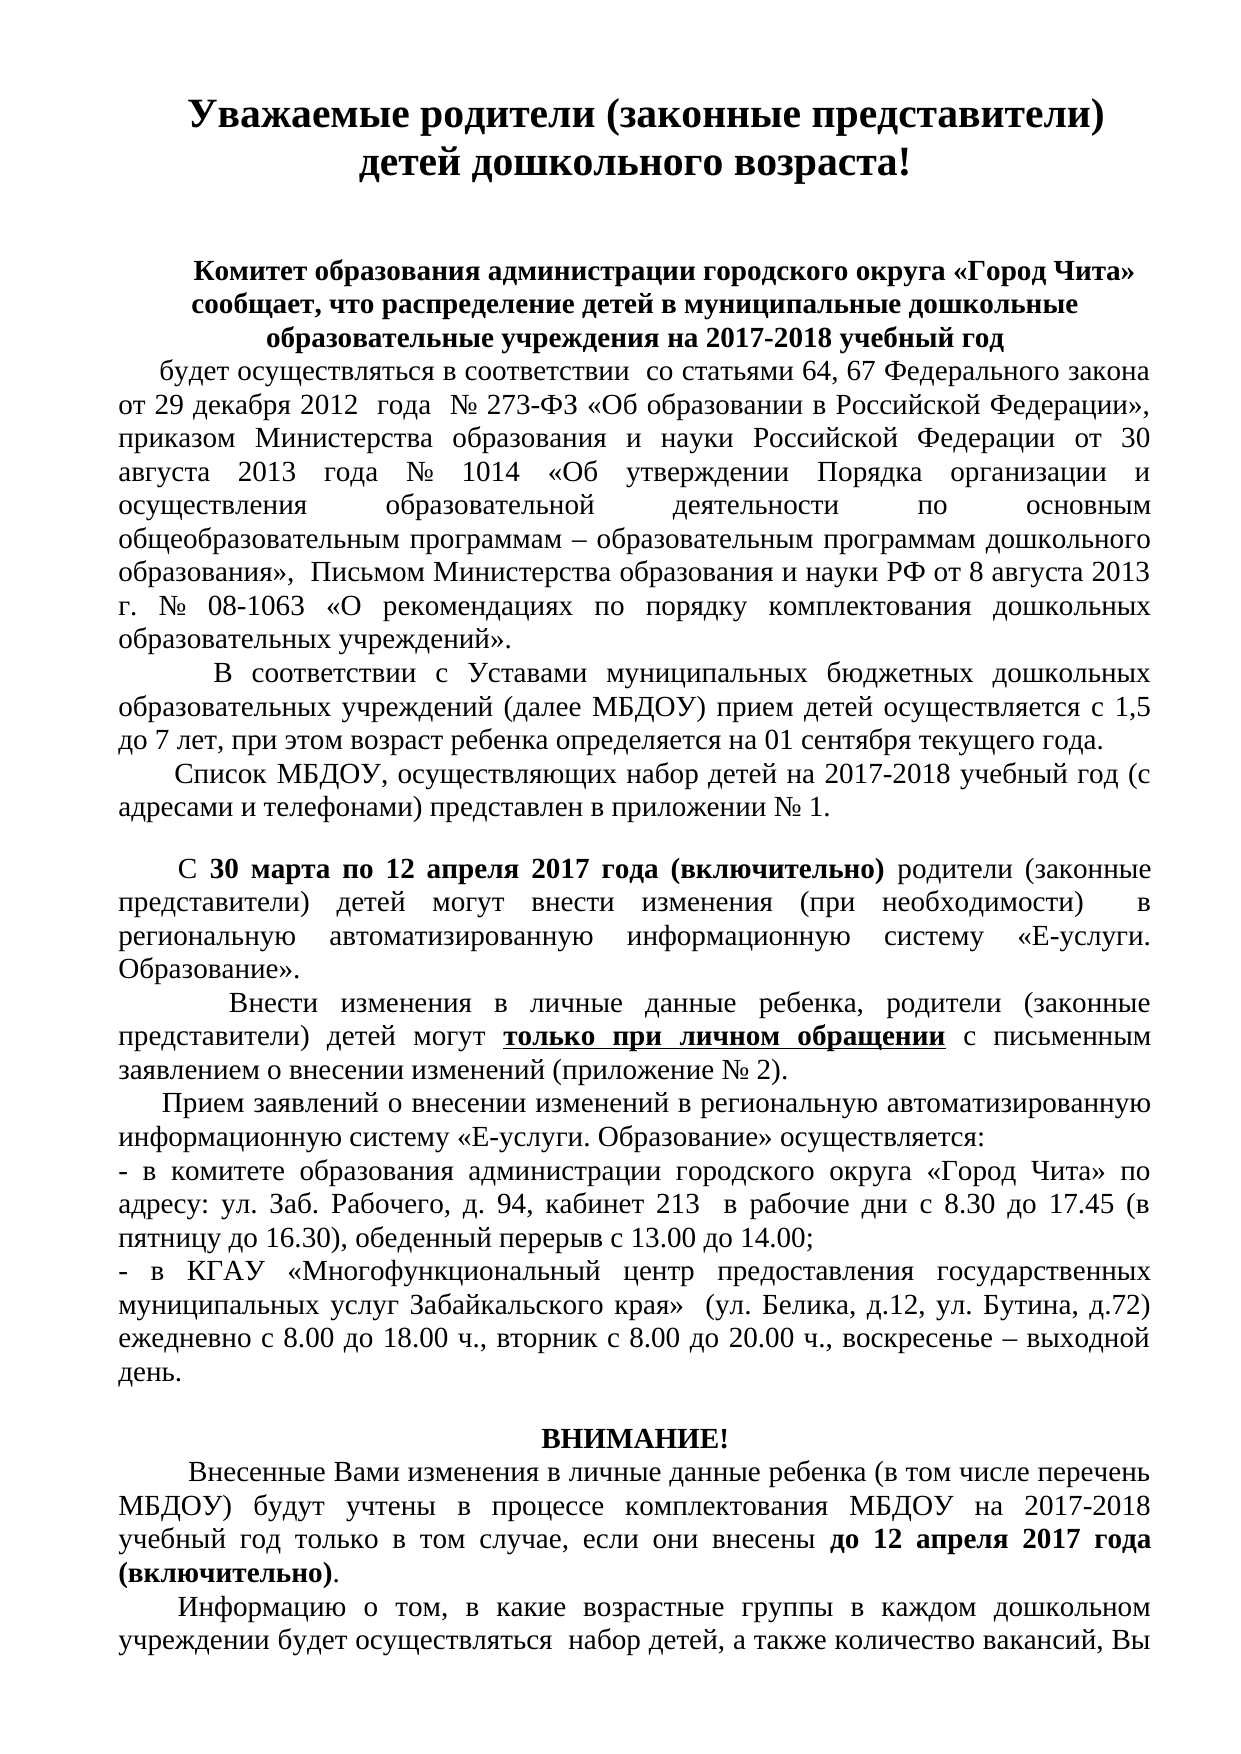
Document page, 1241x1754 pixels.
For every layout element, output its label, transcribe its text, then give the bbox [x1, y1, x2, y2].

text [118, 1589, 1152, 1656]
text Внесенные Вами изменения в личные данные ребенка (в том числе перечень МБДОУ) будут учтены в процессе комплектования МБДОУ на 2017-2018 учебный год только в том случае, если они внесены до 12 апреля 2017 года (включительно). [118, 1454, 1152, 1589]
list С 30 марта по 12 апреля 2017 года (включительно) родители (законные представители) детей могут внести изменения (при необходимости) в региональную автоматизированную информационную систему «Е-услуги. Образование». [118, 851, 1152, 985]
text ВНИМАНИЕ! [118, 1421, 1152, 1454]
text будет осуществляться в соответствии со статьями 64, 67 Федерального закона от 29 декабря 2012 года № 273-ФЗ «Об образовании в Российской Федерации», приказом Министерства образования и науки Российской Федерации от 30 августа 2013 года № 1014 «Об утверждении Порядка организации и осуществления образовательной деятельности по основным общеобразовательным программам – образовательным программам дошкольного образования», Письмом Министерства образования и науки РФ от 8 августа 2013 г. № 08-1063 «О рекомендациях по порядку комплектования дошкольных образовательных учреждений». [118, 353, 1152, 655]
text - в комитете образования администрации городского округа «Город Чита» по адресу: ул. Заб. Рабочего, д. 94, кабинет 213 в рабочие дни с 8.30 до 17.45 (в пятницу до 16.30), обеденный перерыв с 13.00 до 14.00; [118, 1153, 1152, 1253]
text Список МБДОУ, осуществляющих набор детей на 2017-2018 учебный год (с адресами и телефонами) представлен в приложении № 1. [118, 756, 1152, 823]
text - в КГАУ «Многофункциональный центр предоставления государственных муниципальных услуг Забайкальского края» (ул. Белика, д.12, ул. Бутина, д.72) ежедневно с 8.00 до 18.00 ч., вторник с 8.00 до 20.00 ч., воскресенье – выходной день. [118, 1253, 1152, 1387]
text Прием заявлений о внесении изменений в региональную автоматизированную информационную систему «Е-услуги. Образование» осуществляется: [118, 1086, 1152, 1153]
text Уважаемые родители (законные представители) детей дошкольного возраста! [118, 89, 1152, 184]
text Комитет образования администрации городского округа «Город Чита» сообщает, что распределение детей в муниципальные дошкольные образовательные учреждения на 2017-2018 учебный год [118, 253, 1152, 353]
list В соответствии с Уставами муниципальных бюджетных дошкольных образовательных учреждений (далее МБДОУ) прием детей осуществляется с 1,5 до 7 лет, при этом возраст ребенка определяется на 01 сентября текущего года. [118, 655, 1152, 756]
text Внести изменения в личные данные ребенка, родители (законные представители) детей могут только при личном обращении с письменным заявлением о внесении изменений (приложение № 2). [118, 985, 1152, 1086]
